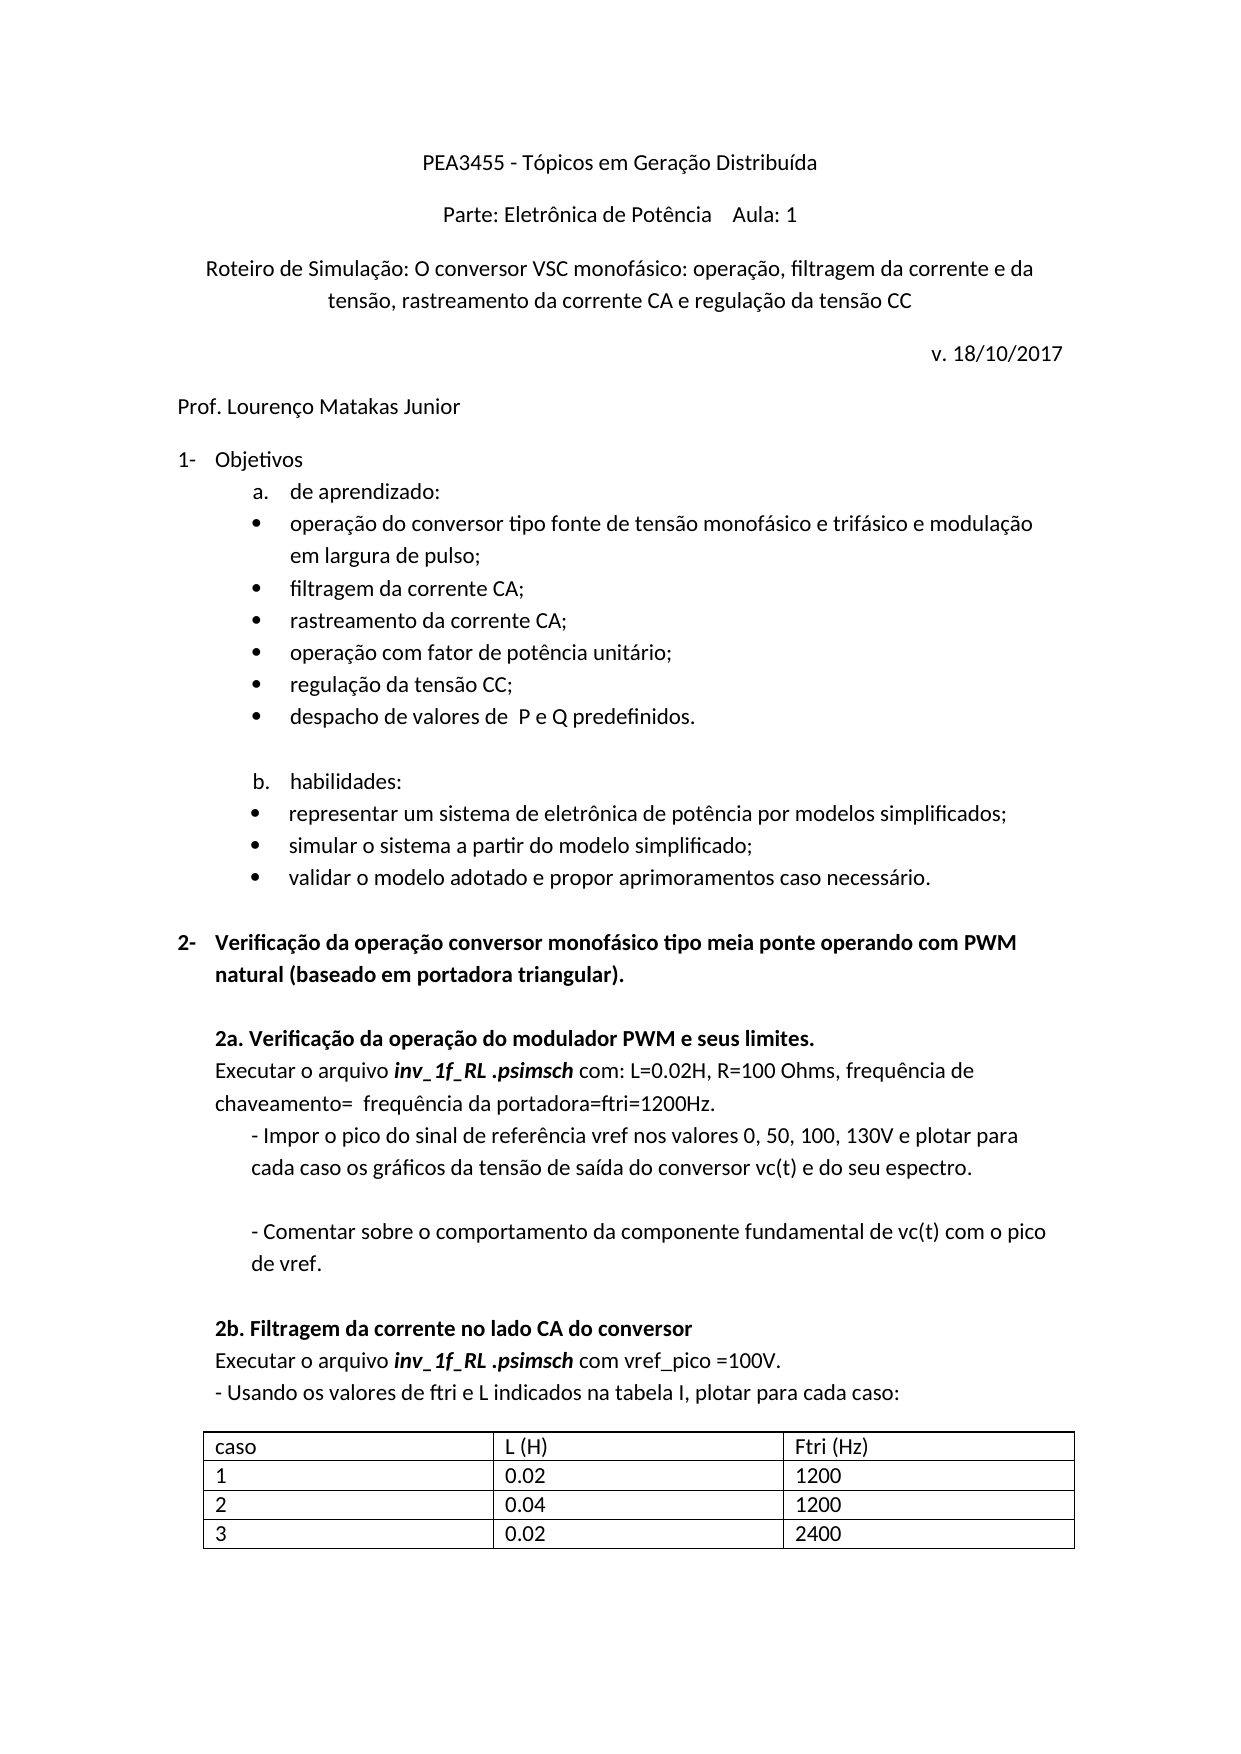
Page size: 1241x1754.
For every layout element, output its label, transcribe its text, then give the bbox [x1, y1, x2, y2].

list rastreamento da corrente CA; [252, 606, 1063, 634]
text PEA3455 - Tópicos em Geração Distribuída [177, 148, 1063, 176]
list - Usando os valores de ftri e L indicados na tabela I, plotar para cada caso: [215, 1378, 1063, 1406]
table_cell 1200 [784, 1491, 1074, 1518]
list habilidades: [252, 767, 1063, 795]
table_header Ftri (Hz) [784, 1433, 1074, 1460]
text Roteiro de Simulação: O conversor VSC monofásico: operação, filtragem da corrente e da tensão, rastreamento da corrente CA e regulação da tensão CC [177, 254, 1063, 314]
table_header L (H) [494, 1433, 783, 1460]
text v. 18/10/2017 [177, 339, 1063, 367]
table_cell 1200 [784, 1461, 1074, 1489]
list regulação da tensão CC; [252, 670, 1063, 698]
text Parte: Eletrônica de Potência Aula: 1 [177, 201, 1063, 229]
table_header caso [204, 1433, 493, 1460]
list Objetivos [177, 445, 1063, 473]
list simular o sistema a partir do modelo simplificado; [251, 831, 1063, 859]
list Executar o arquivo inv_1f_RL .psimsch com: L=0.02H, R=100 Ohms, frequência de chaveamento= frequência da portadora=ftri=1200Hz. [215, 1056, 1063, 1117]
table_cell 2 [204, 1491, 493, 1518]
list operação com fator de potência unitário; [252, 638, 1063, 666]
table_cell 0.02 [494, 1461, 783, 1489]
list operação do conversor tipo fonte de tensão monofásico e trifásico e modulação em largura de pulso; [252, 509, 1063, 569]
list representar um sistema de eletrônica de potência por modelos simplificados; [251, 799, 1063, 827]
list 2a. Verificação da operação do modulador PWM e seus limites. [215, 1024, 1063, 1052]
text Prof. Lourenço Matakas Junior [177, 392, 1063, 420]
table_cell 0.04 [494, 1491, 783, 1518]
list Executar o arquivo inv_1f_RL .psimsch com vref_pico =100V. [215, 1346, 1063, 1374]
table_cell 0.02 [494, 1520, 783, 1548]
list filtragem da corrente CA; [252, 574, 1063, 602]
list - Impor o pico do sinal de referência vref nos valores 0, 50, 100, 130V e plotar para cada caso os gráficos da tensão de saída do conversor vc(t) e do seu espectro. [251, 1121, 1063, 1181]
table_cell 3 [204, 1520, 493, 1548]
list - Comentar sobre o comportamento da componente fundamental de vc(t) com o pico de vref. [251, 1217, 1063, 1278]
list 2b. Filtragem da corrente no lado CA do conversor [215, 1314, 1063, 1342]
table_cell 1 [204, 1461, 493, 1489]
list Verificação da operação conversor monofásico tipo meia ponte operando com PWM natural (baseado em portadora triangular). [177, 928, 1063, 988]
list despacho de valores de P e Q predefinidos. [252, 702, 1063, 730]
table_cell 2400 [784, 1520, 1074, 1548]
list validar o modelo adotado e propor aprimoramentos caso necessário. [251, 863, 1063, 891]
list de aprendizado: [252, 477, 1063, 505]
